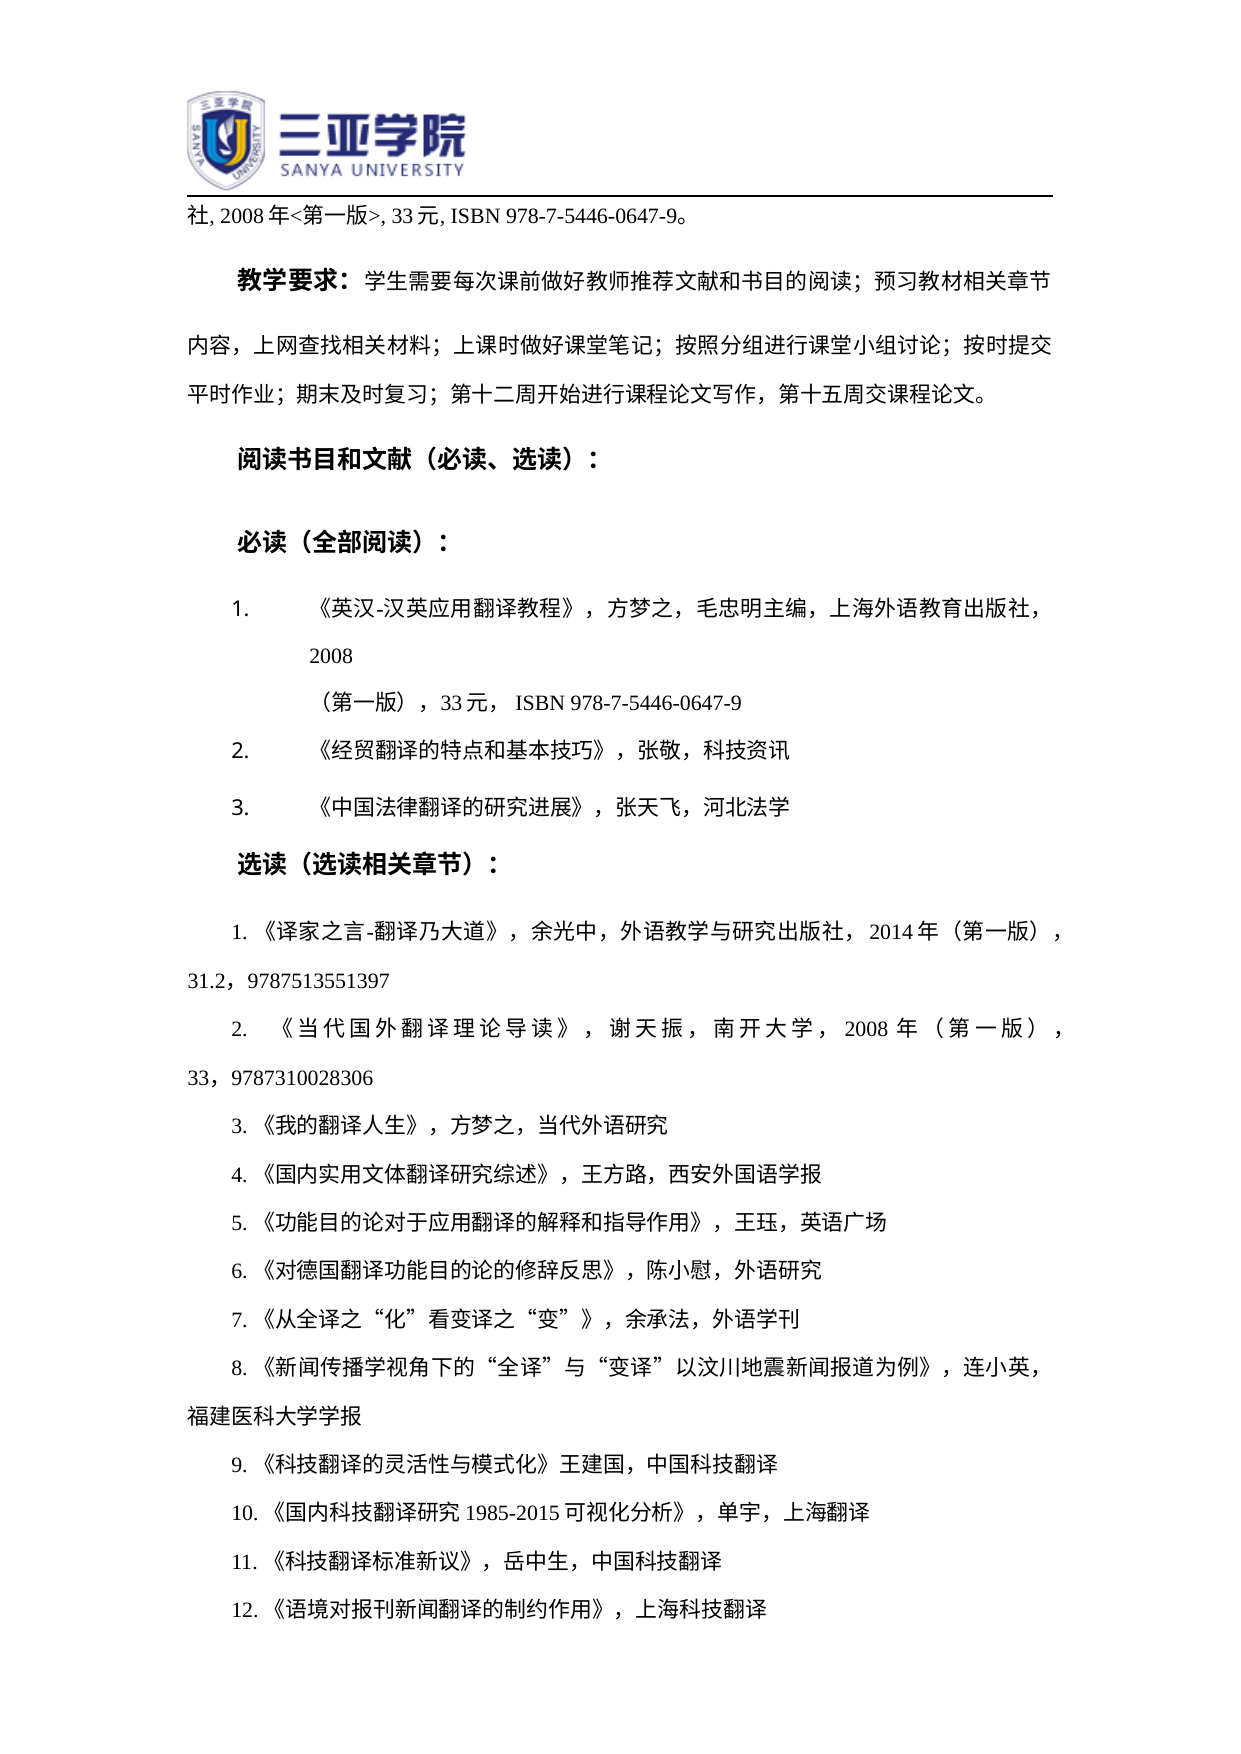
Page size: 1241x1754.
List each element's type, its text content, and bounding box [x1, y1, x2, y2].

text 11. 《科技翻译标准新议》，岳中生，中国科技翻译 [187, 1543, 1053, 1576]
list 《中国法律翻译的研究进展》，张天飞，河北法学 [231, 790, 1053, 822]
picture [187, 88, 484, 194]
text 必读（全部阅读）： [187, 508, 1053, 573]
text 1. 《译家之言-翻译乃大道》，余光中，外语教学与研究出版社，2014年（第一版），31.2，9787513551397 [187, 914, 1053, 995]
text 10. 《国内科技翻译研究1985-2015可视化分析》，单宇，上海翻译 [187, 1495, 1053, 1527]
text 12. 《语境对报刊新闻翻译的制约作用》，上海科技翻译 [187, 1592, 1053, 1624]
text 7. 《从全译之“化”看变译之“变”》，余承法，外语学刊 [187, 1301, 1053, 1334]
text 5. 《功能目的论对于应用翻译的解释和指导作用》，王珏，英语广场 [187, 1204, 1053, 1237]
text 4. 《国内实用文体翻译研究综述》，王方路，西安外国语学报 [187, 1156, 1053, 1189]
text 选读（选读相关章节）： [187, 831, 1053, 896]
list （第一版），33元， ISBN 978-7-5446-0647-9 [309, 685, 1053, 717]
text 8. 《新闻传播学视角下的“全译”与“变译”以汶川地震新闻报道为例》，连小英，福建医科大学学报 [187, 1349, 1053, 1431]
text 3. 《我的翻译人生》，方梦之，当代外语研究 [187, 1108, 1053, 1140]
text 2. 《当代国外翻译理论导读》，谢天振，南开大学，2008年（第一版），33，9787310028306 [187, 1011, 1053, 1092]
text 阅读书目和文献（必读、选读）： [187, 425, 1053, 490]
list 《英汉-汉英应用翻译教程》，方梦之，毛忠明主编，上海外语教育出版社， 2008 [231, 591, 1053, 672]
text 6. 《对德国翻译功能目的论的修辞反思》，陈小慰，外语研究 [187, 1253, 1053, 1285]
list 《经贸翻译的特点和基本技巧》，张敬，科技资讯 [231, 733, 1053, 766]
text 教学要求：学生需要每次课前做好教师推荐文献和书目的阅读；预习教材相关章节内容，上网查找相关材料；上课时做好课堂笔记；按照分组进行课堂小组讨论；按时提交平时作业；期末及时复习；第十二周开始进行课程论文写作，第十五周交课程论文。 [187, 246, 1053, 409]
text 9. 《科技翻译的灵活性与模式化》王建国，中国科技翻译 [187, 1447, 1053, 1479]
text 使用教材： 《英汉-汉英应用翻译教程》，方梦之，毛忠明主编, 上海外语教育出版社, 2008年<第一版>, 33元, ISBN 978-7-5446-0647-9。 [187, 198, 1053, 231]
